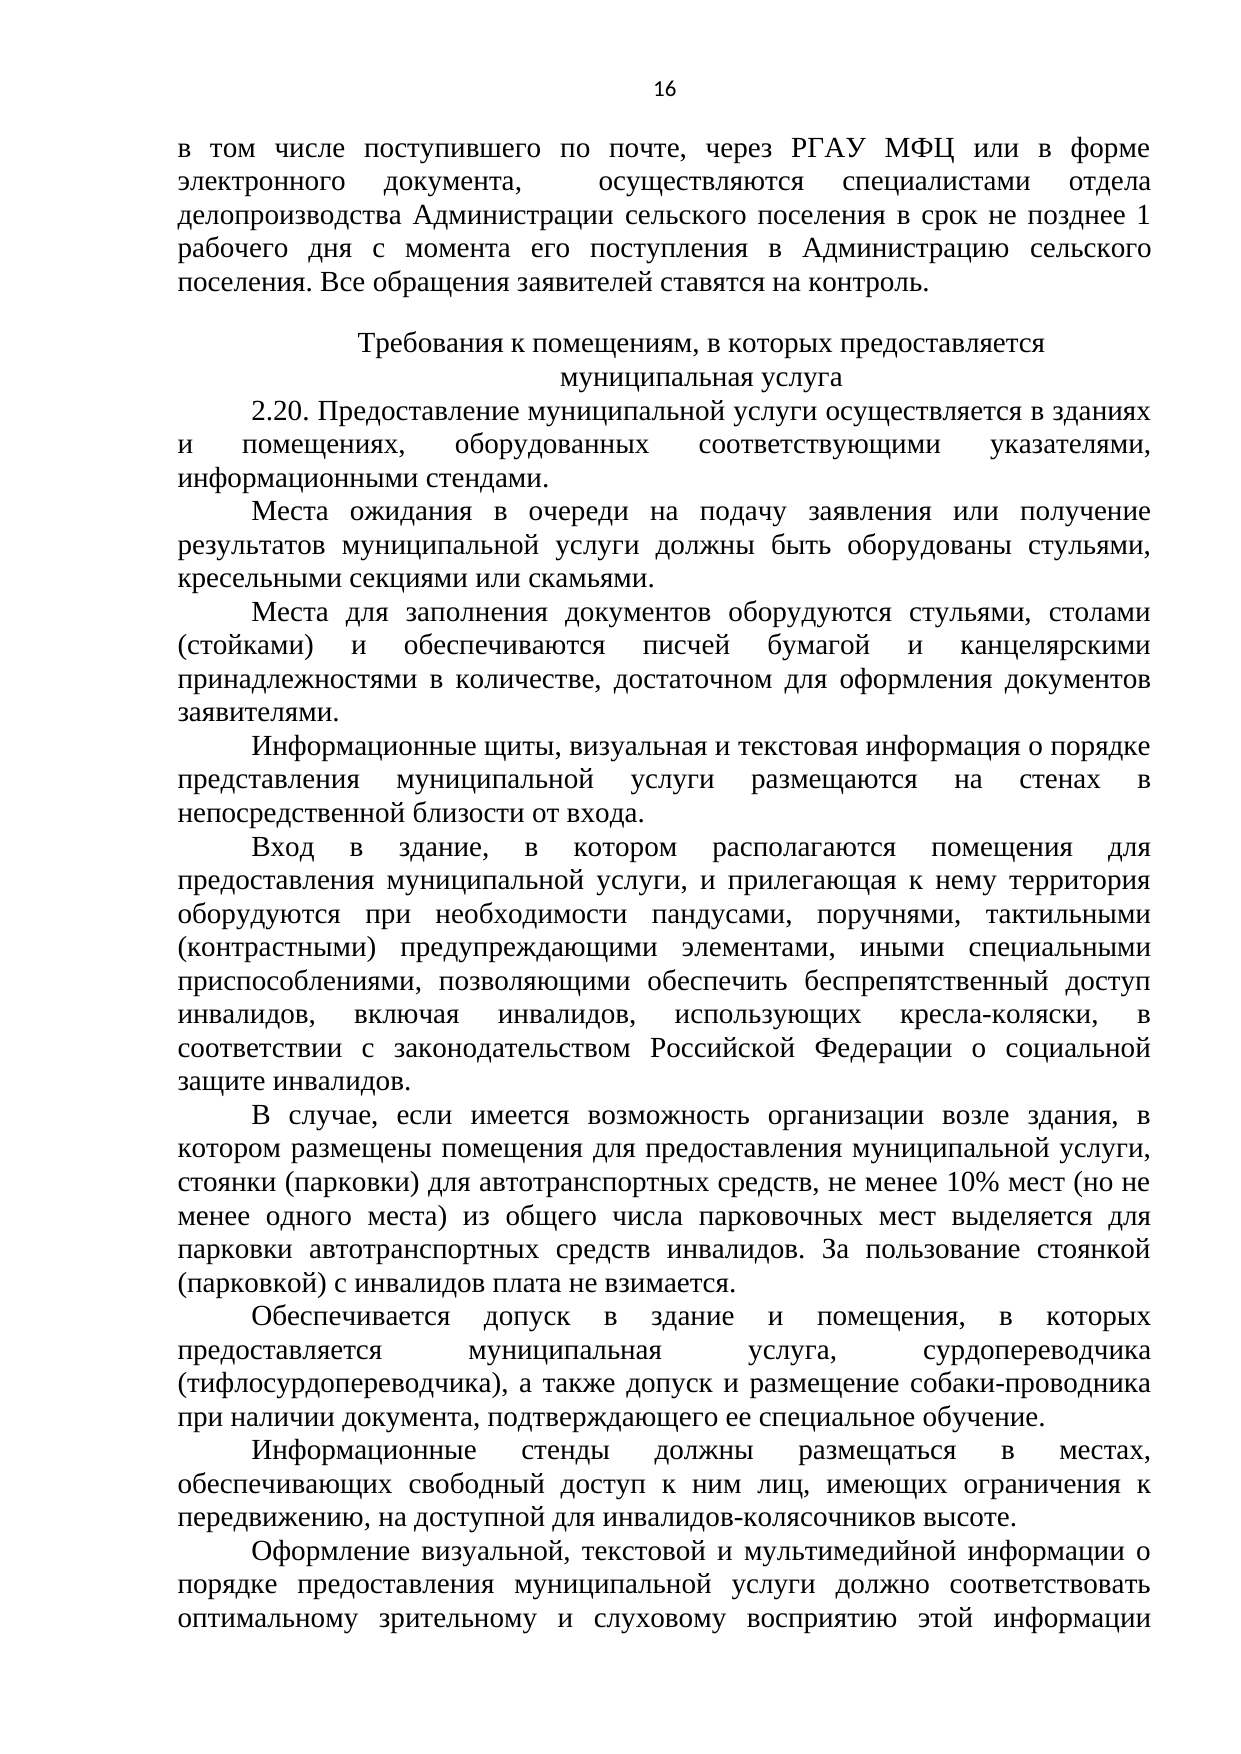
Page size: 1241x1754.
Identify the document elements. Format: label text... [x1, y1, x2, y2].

text Места ожидания в очереди на подачу заявления или получение результатов муниципальной услуги должны быть оборудованы стульями, кресельными секциями или скамьями. [177, 493, 1152, 594]
text В случае, если имеется возможность организации возле здания, в котором размещены помещения для предоставления муниципальной услуги, стоянки (парковки) для автотранспортных средств, не менее 10% мест (но не менее одного места) из общего числа парковочных мест выделяется для парковки автотранспортных средств инвалидов. За пользование стоянкой (парковкой) с инвалидов плата не взимается. [177, 1097, 1152, 1298]
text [177, 1533, 1152, 1634]
text Вход в здание, в котором располагаются помещения для предоставления муниципальной услуги, и прилегающая к нему территория оборудуются при необходимости пандусами, поручнями, тактильными (контрастными) предупреждающими элементами, иными специальными приспособлениями, позволяющими обеспечить беспрепятственный доступ инвалидов, включая инвалидов, использующих кресла-коляски, в соответствии с законодательством Российской Федерации о социальной защите инвалидов. [177, 829, 1152, 1097]
text Требования к помещениям, в которых предоставляется [177, 326, 1152, 359]
text муниципальная услуга [177, 359, 1152, 393]
text Информационные щиты, визуальная и текстовая информация о порядке представления муниципальной услуги размещаются на стенах в непосредственной близости от входа. [177, 728, 1152, 829]
text Места для заполнения документов оборудуются стульями, столами (стойками) и обеспечиваются писчей бумагой и канцелярскими принадлежностями в количестве, достаточном для оформления документов заявителями. [177, 594, 1152, 728]
text Информационные стенды должны размещаться в местах, обеспечивающих свободный доступ к ним лиц, имеющих ограничения к передвижению, на доступной для инвалидов-колясочников высоте. [177, 1432, 1152, 1533]
text 2.20. Предоставление муниципальной услуги осуществляется в зданиях и помещениях, оборудованных соответствующими указателями, информационными стендами. [177, 393, 1152, 493]
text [177, 130, 1152, 297]
text Обеспечивается допуск в здание и помещения, в которых предоставляется муниципальная услуга, сурдопереводчика (тифлосурдопереводчика), а также допуск и размещение собаки-проводника при наличии документа, подтверждающего ее специальное обучение. [177, 1298, 1152, 1432]
